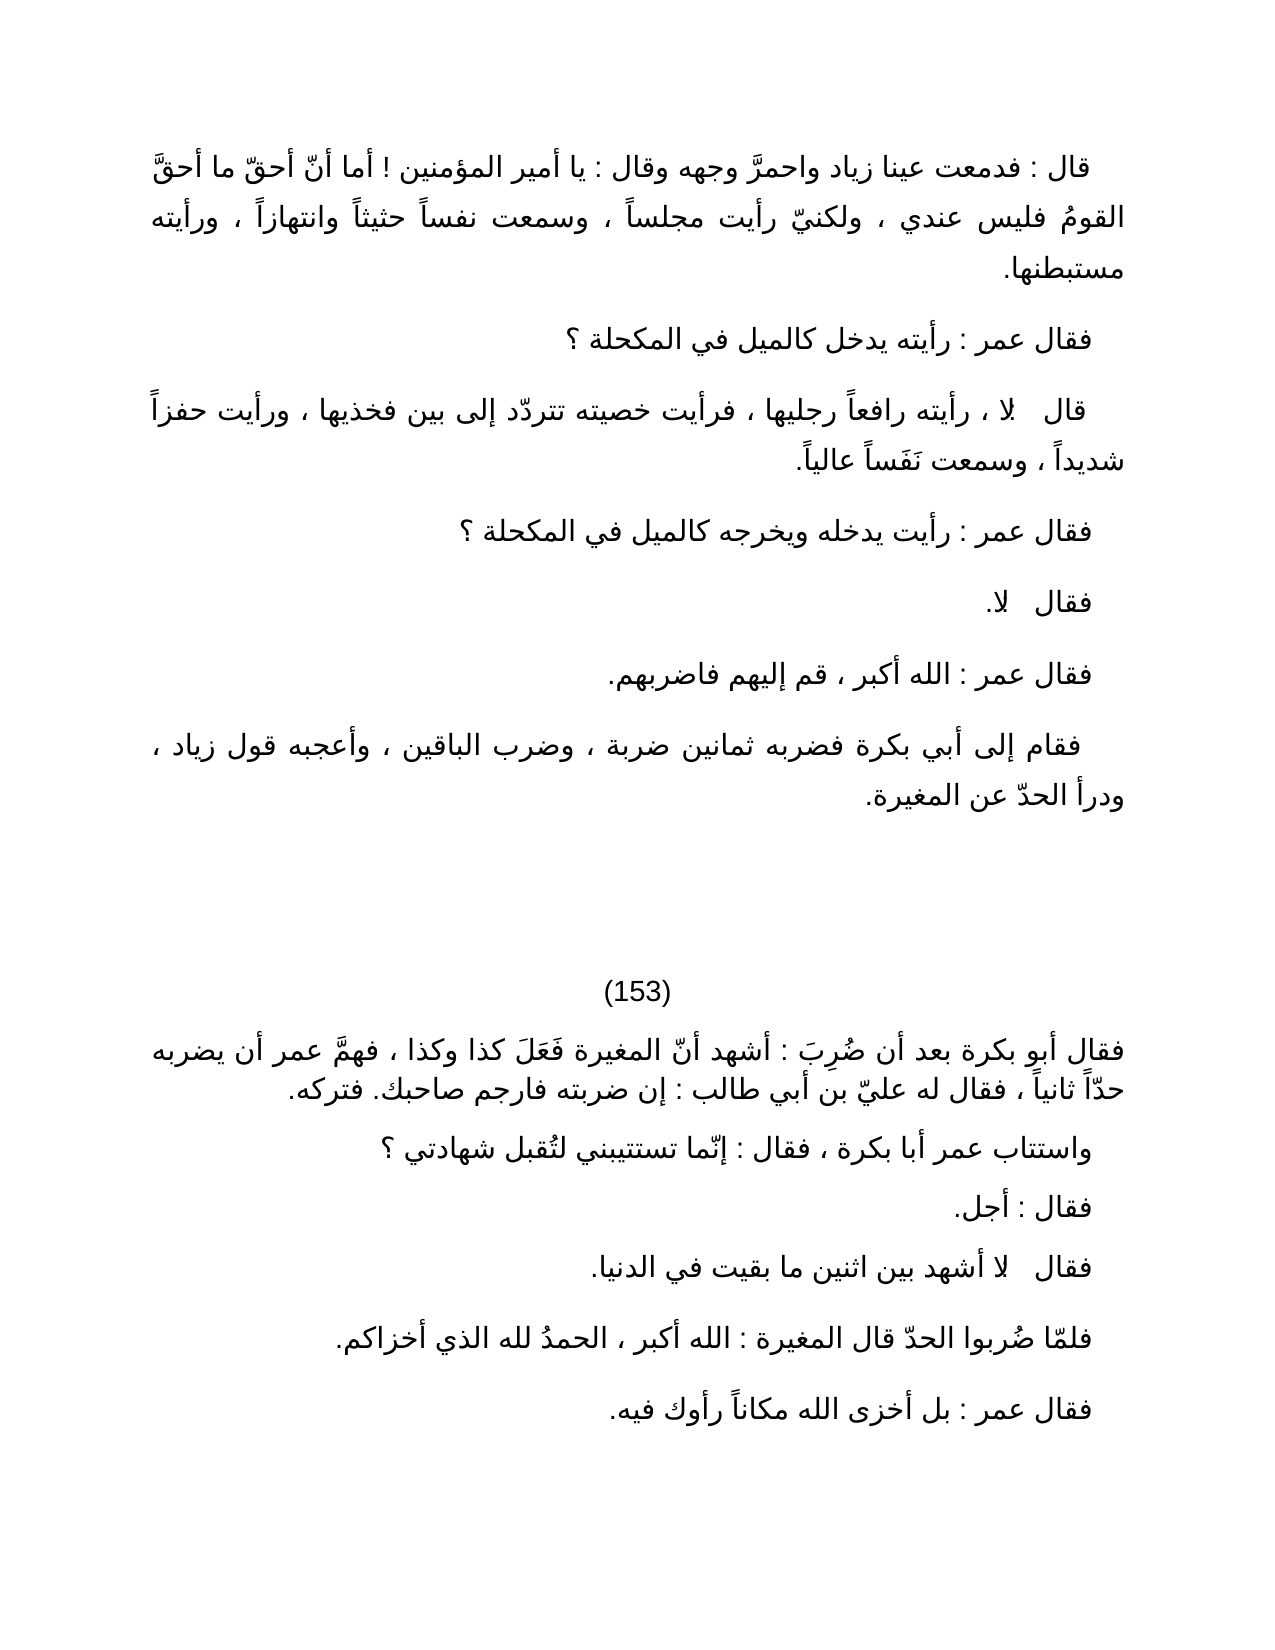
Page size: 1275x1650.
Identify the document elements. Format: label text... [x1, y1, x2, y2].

text فلمّا ضُربوا الحدّ قال المغيرة : الله أكبر ، الحمدُ لله الذي أخزاكم. [150, 1321, 1125, 1354]
text فقال أبو بكرة بعد أن ضُرِبَ : أشهد أنّ المغيرة فَعَلَ كذا وكذا ، فهمَّ عمر أن يضربه حدّاً ثانياً ، فقال له عليّ بن أبي طالب : إن ضربته فارجم صاحبك. فتركه. [150, 1033, 1125, 1105]
text فقال : أجل. [150, 1191, 1125, 1224]
text واستتاب عمر أبا بكرة ، فقال : إنّما تستتيبني لتُقبل شهادتي ؟ [150, 1131, 1125, 1165]
text قال : فدمعت عينا زياد واحمرَّ وجهه وقال : يا أمير المؤمنين ! أما أنّ أحقّ ما أحقَّ القومُ فليس عندي ، ولكنيّ رأيت مجلساً ، وسمعت نفساً حثيثاً وانتهازاً ، ورأيته مستبطنها. [150, 150, 1125, 284]
text فقال عمر : الله أكبر ، قم إليهم فاضربهم. [150, 657, 1125, 690]
text (153) [150, 974, 1125, 1007]
text قال : لا ، رأيته رافعاً رجليها ، فرأيت خصيته تتردّد إلى بين فخذيها ، ورأيت حفزاً شديداً ، وسمعت نَفَساً عالياً. [150, 393, 1125, 477]
text فقام إلى أبي بكرة فضربه ثمانين ضربة ، وضرب الباقين ، وأعجبه قول زياد ، ودرأ الحدّ عن المغيرة. [150, 728, 1125, 812]
text فقال عمر : بل أخزى الله مكاناً رأوك فيه. [150, 1392, 1125, 1426]
text فقال : لا أشهد بين اثنين ما بقيت في الدنيا. [150, 1250, 1125, 1283]
text فقال عمر : رأيته يدخل كالميل في المكحلة ؟ [150, 322, 1125, 355]
text فقال عمر : رأيت يدخله ويخرجه كالميل في المكحلة ؟ [150, 514, 1125, 548]
text فقال : لا. [150, 586, 1125, 619]
